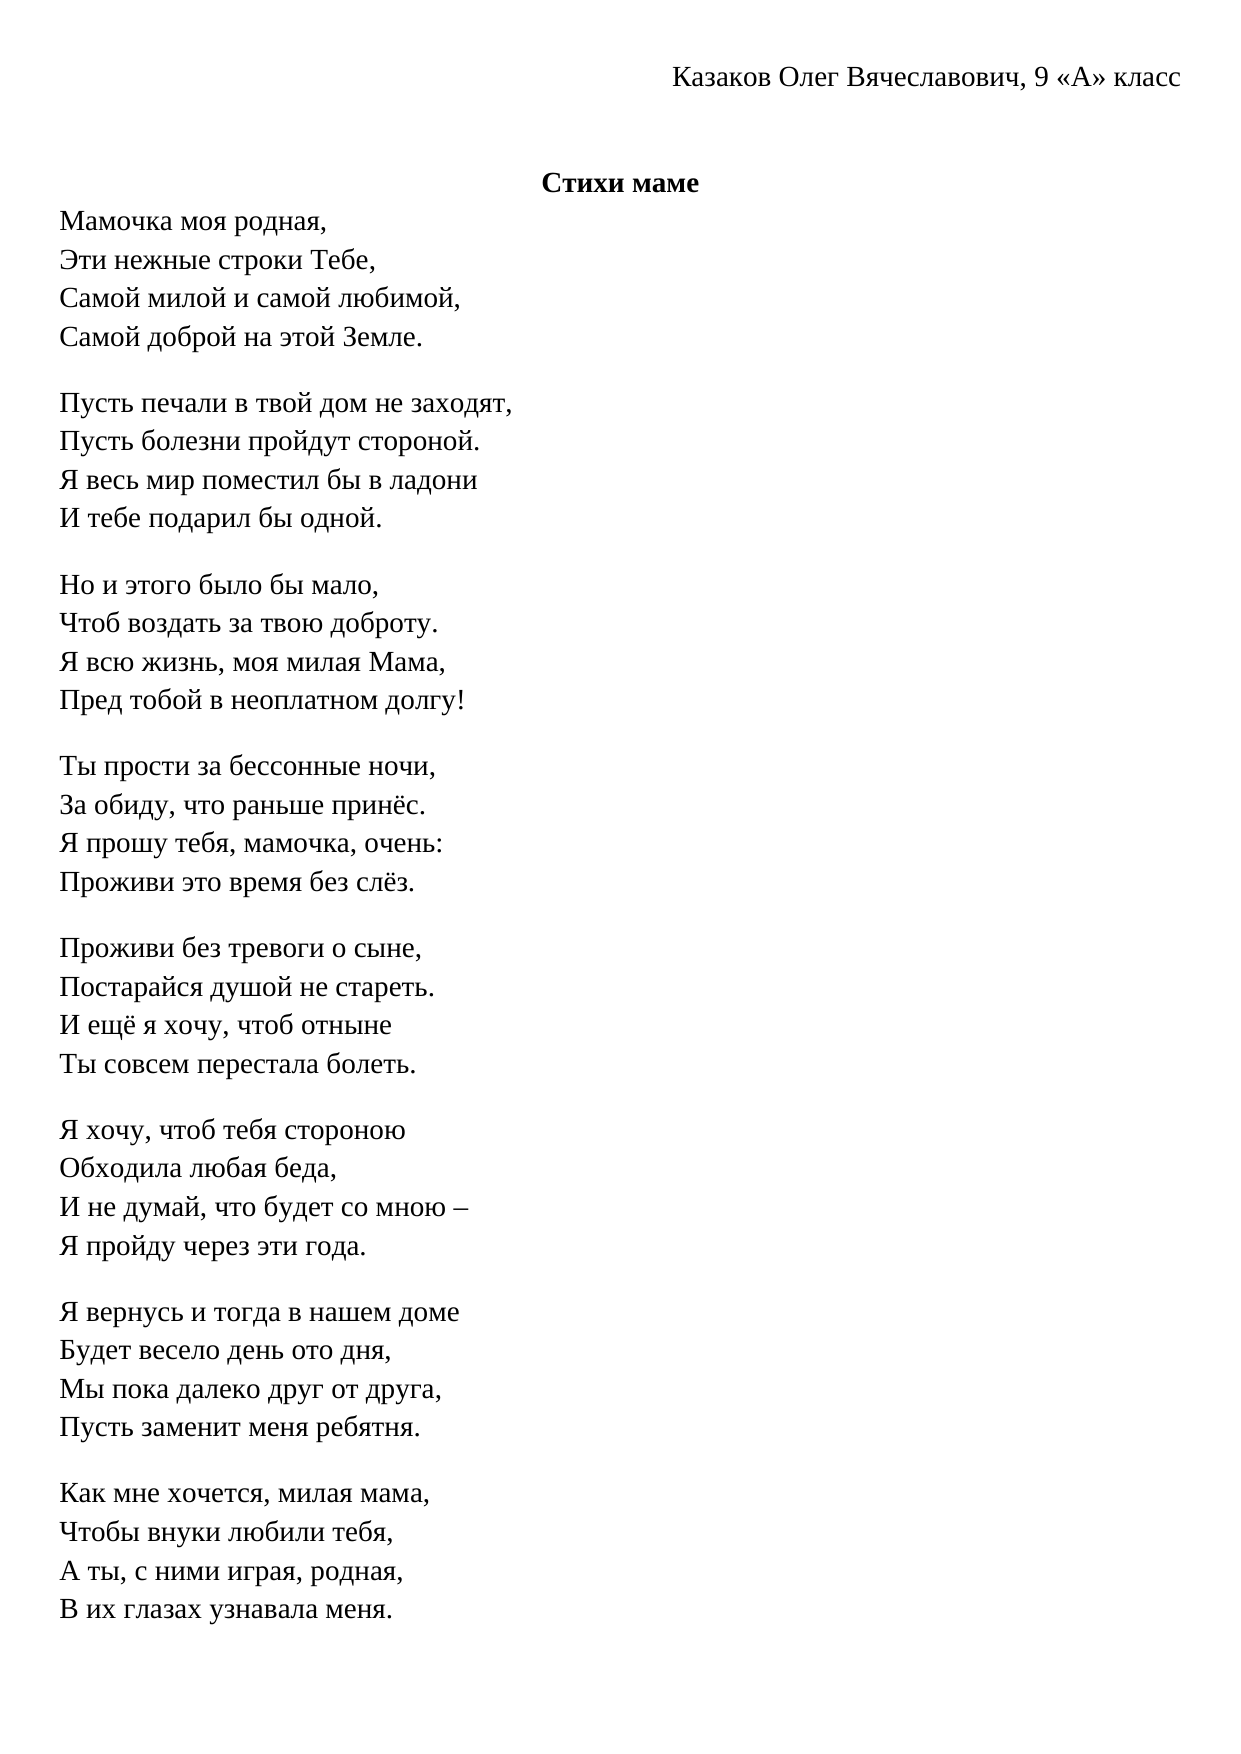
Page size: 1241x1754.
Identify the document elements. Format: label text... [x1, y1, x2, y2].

text Чтоб воздать за твою доброту. [59, 605, 1181, 639]
text Мамочка моя родная, [59, 203, 1181, 237]
text Я пройду через эти года. [59, 1228, 1181, 1261]
text Самой доброй на этой Земле. [59, 319, 1181, 352]
text В их глазах узнавала меня. [59, 1591, 1181, 1625]
text Мы пока далеко друг от друга, [59, 1371, 1181, 1404]
text Но и этого было бы мало, [59, 567, 1181, 600]
text Я прошу тебя, мамочка, очень: [59, 826, 1181, 859]
text А ты, с ними играя, родная, [59, 1553, 1181, 1586]
text Ты совсем перестала болеть. [59, 1046, 1181, 1079]
text Я вернусь и тогда в нашем доме [59, 1294, 1181, 1327]
text Будет весело день ото дня, [59, 1332, 1181, 1366]
text Эти нежные строки Тебе, [59, 242, 1181, 275]
text За обиду, что раньше принёс. [59, 787, 1181, 821]
text Пусть печали в твой дом не заходят, [59, 385, 1181, 418]
text Самой милой и самой любимой, [59, 280, 1181, 314]
text Проживи это время без слёз. [59, 864, 1181, 898]
text Я хочу, чтоб тебя стороною [59, 1112, 1181, 1146]
text Чтобы внуки любили тебя, [59, 1514, 1181, 1548]
text Я весь мир поместил бы в ладони [59, 462, 1181, 496]
text И не думай, что будет со мною – [59, 1189, 1181, 1223]
text Как мне хочется, милая мама, [59, 1476, 1181, 1509]
text Я всю жизнь, моя милая Мама, [59, 644, 1181, 677]
text Пред тобой в неоплатном долгу! [59, 682, 1181, 716]
text Обходила любая беда, [59, 1151, 1181, 1184]
text Стихи маме [59, 165, 1181, 198]
text Пусть болезни пройдут стороной. [59, 423, 1181, 457]
text И ещё я хочу, чтоб отныне [59, 1007, 1181, 1041]
text Казаков Олег Вячеславович, 9 «А» класс [59, 59, 1181, 93]
text И тебе подарил бы одной. [59, 501, 1181, 534]
text Постарайся душой не стареть. [59, 969, 1181, 1002]
text Ты прости за бессонные ночи, [59, 748, 1181, 782]
text Пусть заменит меня ребятня. [59, 1409, 1181, 1443]
text Проживи без тревоги о сыне, [59, 930, 1181, 964]
